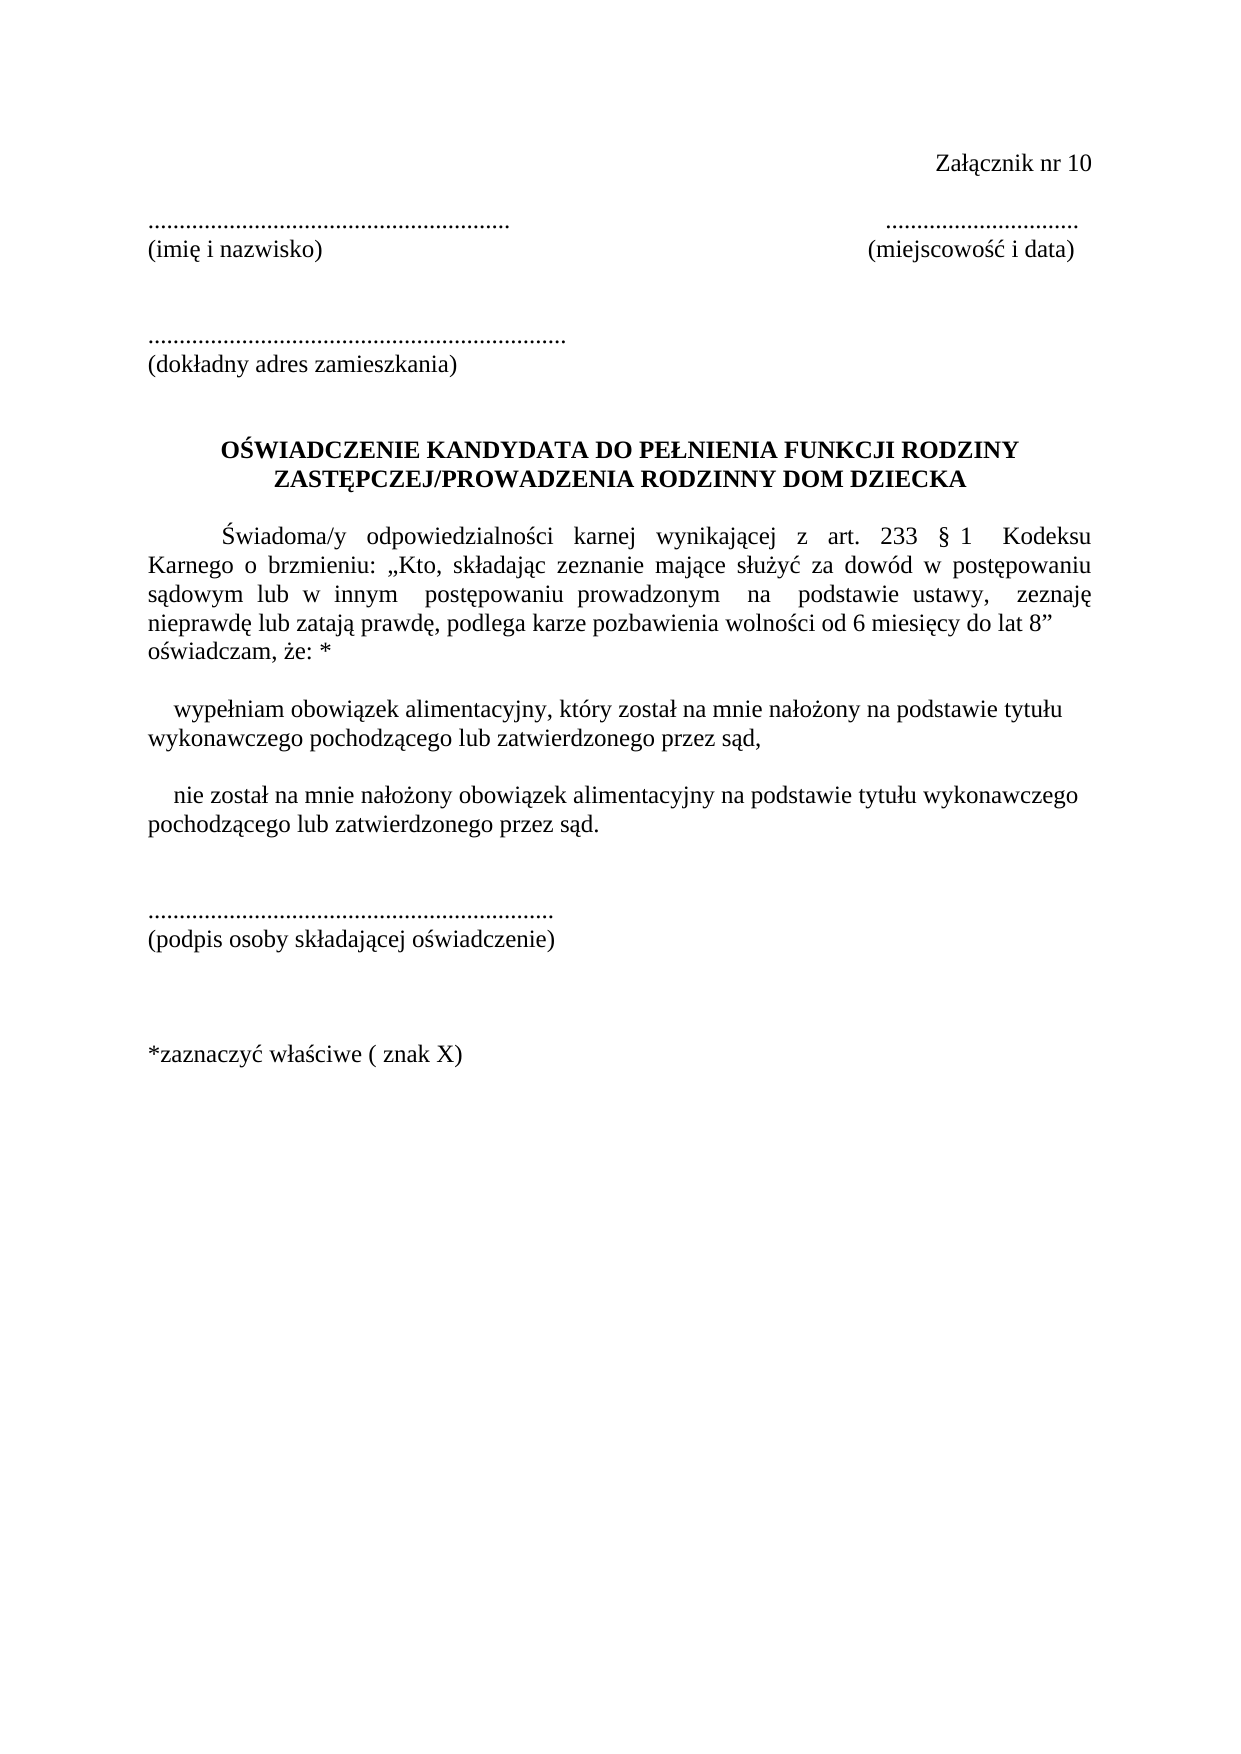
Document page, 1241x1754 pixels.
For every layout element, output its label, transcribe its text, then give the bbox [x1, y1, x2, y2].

text  wypełniam obowiązek alimentacyjny, który został na mnie nałożony na podstawie tytułu wykonawczego pochodzącego lub zatwierdzonego przez sąd, [148, 694, 1093, 751]
text *zaznaczyć właściwe ( znak X) [148, 1039, 1093, 1068]
text .......................................................... ............................... [148, 205, 1093, 234]
text Świadoma/y odpowiedzialności karnej wynikającej z art. 233 § 1 Kodeksu Karnego o brzmieniu: „Kto, składając zeznanie mające służyć za dowód w postępowaniu sądowym lub w innym postępowaniu prowadzonym na podstawie ustawy, zeznaję nieprawdę lub zatają prawdę, podlega karze pozbawienia wolności od 6 miesięcy do lat 8” [148, 521, 1093, 636]
text ................................................................... [148, 320, 1093, 349]
text Załącznik nr 10 [811, 148, 1093, 176]
text oświadczam, że: * [148, 636, 1093, 665]
text ................................................................. [148, 895, 1093, 924]
text (imię i nazwisko) (miejscowość i data) [148, 234, 1093, 263]
text  nie został na mnie nałożony obowiązek alimentacyjny na podstawie tytułu wykonawczego pochodzącego lub zatwierdzonego przez sąd. [148, 780, 1093, 838]
text OŚWIADCZENIE KANDYDATA DO PEŁNIENIA FUNKCJI RODZINY ZASTĘPCZEJ/PROWADZENIA RODZINNY DOM DZIECKA [148, 435, 1093, 493]
text (dokładny adres zamieszkania) [148, 349, 1093, 378]
text (podpis osoby składającej oświadczenie) [148, 924, 1093, 953]
